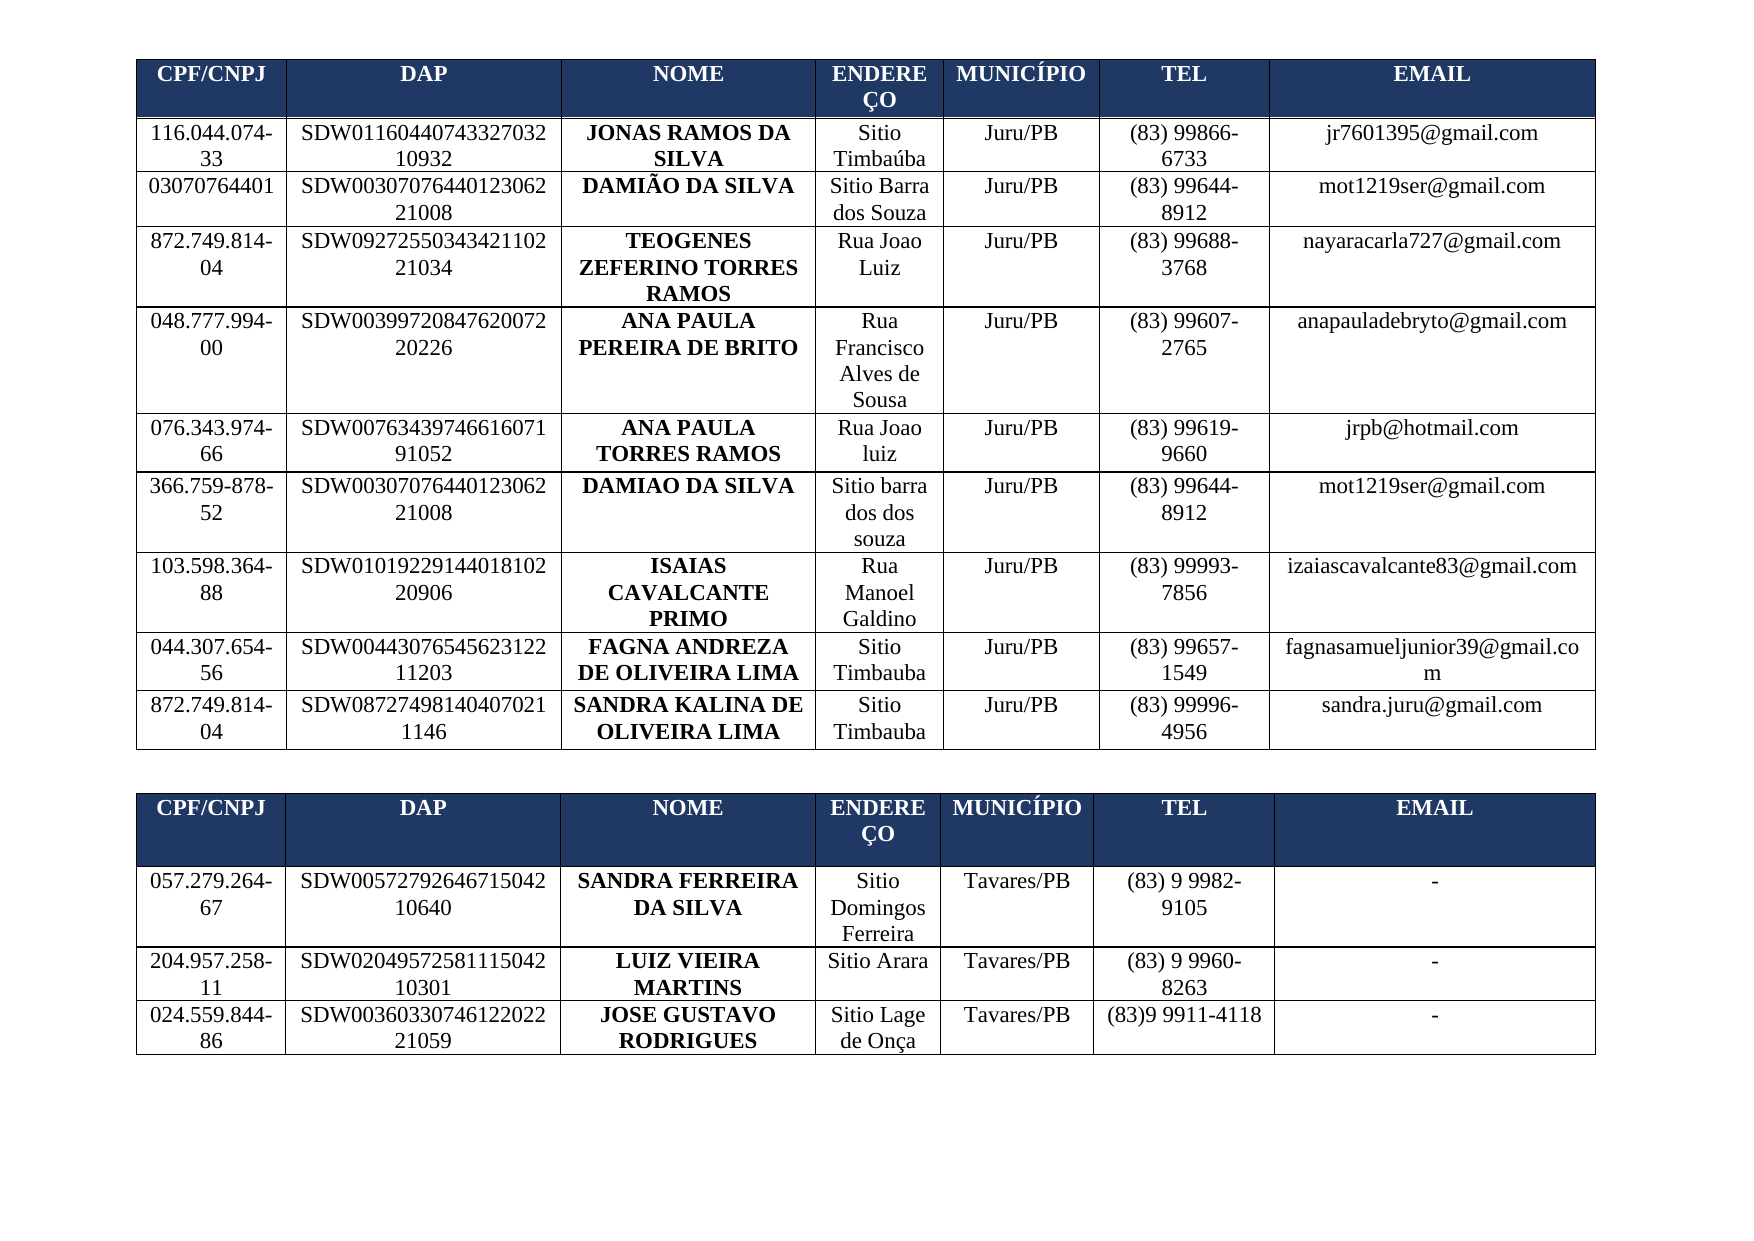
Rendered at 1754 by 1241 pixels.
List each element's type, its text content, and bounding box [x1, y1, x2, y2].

table_cell TEOGENES ZEFERINO TORRES RAMOS [562, 227, 815, 306]
table_cell Sitio Domingos Ferreira [816, 867, 940, 946]
table_header EMAIL [1275, 794, 1595, 866]
table_cell (83) 9 9982-9105 [1094, 867, 1274, 946]
table_cell ANA PAULA TORRES RAMOS [562, 414, 815, 471]
table_cell SDW0030707644012306221008 [287, 172, 561, 226]
table_cell Rua Joao Luiz [816, 227, 943, 306]
table_cell (83) 9 9960-8263 [1094, 948, 1274, 1000]
table_cell Tavares/PB [941, 1001, 1093, 1054]
table_cell - [1275, 867, 1595, 946]
table_cell 03070764401 [137, 172, 286, 226]
table_cell SANDRA KALINA DE OLIVEIRA LIMA [562, 691, 815, 749]
table_cell 048.777.994-00 [137, 308, 286, 413]
table_cell SDW0116044074332703210932 [287, 119, 561, 171]
table_cell Rua Joao luiz [816, 414, 943, 471]
table_cell CPF/CNPJ [137, 60, 286, 117]
table_cell (83) 99866-6733 [1100, 119, 1269, 171]
table_header NOME [561, 794, 815, 866]
table_cell 872.749.814-04 [137, 691, 286, 749]
table_cell fagnasamueljunior39@gmail.com [1270, 633, 1595, 690]
table_header ENDEREÇO [816, 794, 940, 866]
table_cell jr7601395@gmail.com [1270, 119, 1595, 171]
table_cell mot1219ser@gmail.com [1270, 473, 1595, 552]
table_cell MUNICÍPIO [944, 60, 1099, 117]
table_cell SDW0927255034342110221034 [287, 227, 561, 306]
table_cell SDW0204957258111504210301 [286, 948, 560, 1000]
table_cell (83) 99644-8912 [1100, 172, 1269, 226]
table_cell SDW0076343974661607191052 [287, 414, 561, 471]
table_cell - [1275, 948, 1595, 1000]
table_cell JOSE GUSTAVO RODRIGUES [561, 1001, 815, 1054]
table_cell anapauladebryto@gmail.com [1270, 308, 1595, 413]
table_cell JONAS RAMOS DA SILVA [562, 119, 815, 171]
table_cell SDW0039972084762007220226 [287, 308, 561, 413]
table_cell Sitio Timbauba [816, 633, 943, 690]
table_cell ISAIAS CAVALCANTE PRIMO [562, 553, 815, 632]
table_cell Tavares/PB [941, 867, 1093, 946]
table_cell ANA PAULA PEREIRA DE BRITO [562, 308, 815, 413]
table_cell - [1275, 1001, 1595, 1054]
table_cell mot1219ser@gmail.com [1270, 172, 1595, 226]
table_cell Sitio barra dos dos souza [816, 473, 943, 552]
table_cell Juru/PB [944, 633, 1099, 690]
table_header DAP [286, 794, 560, 866]
table_cell SDW0044307654562312211203 [287, 633, 561, 690]
table_header CPF/CNPJ [137, 794, 285, 866]
table_cell Juru/PB [944, 414, 1099, 471]
table_cell 024.559.844-86 [137, 1001, 285, 1054]
table_cell FAGNA ANDREZA DE OLIVEIRA LIMA [562, 633, 815, 690]
table_cell Juru/PB [944, 227, 1099, 306]
table_cell SDW0057279264671504210640 [286, 867, 560, 946]
table_cell Sitio Arara [816, 948, 940, 1000]
table_cell jrpb@hotmail.com [1270, 414, 1595, 471]
table_cell DAMIÃO DA SILVA [562, 172, 815, 226]
table_cell SDW0101922914401810220906 [287, 553, 561, 632]
table_cell 076.343.974-66 [137, 414, 286, 471]
table_cell Rua Francisco Alves de Sousa [816, 308, 943, 413]
table_cell Sitio Lage de Onça [816, 1001, 940, 1054]
table_cell (83)9 9911-4118 [1094, 1001, 1274, 1054]
table_cell Tavares/PB [941, 948, 1093, 1000]
table_cell DAMIAO DA SILVA [562, 473, 815, 552]
table_cell DAP [287, 60, 561, 117]
table_cell SDW087274981404070211146 [287, 691, 561, 749]
table_cell SDW0036033074612202221059 [286, 1001, 560, 1054]
table_cell TEL [1100, 60, 1269, 117]
table_cell 044.307.654-56 [137, 633, 286, 690]
table_cell NOME [562, 60, 815, 117]
table_cell Juru/PB [944, 308, 1099, 413]
table_cell Juru/PB [944, 553, 1099, 632]
table_cell (83) 99607-2765 [1100, 308, 1269, 413]
table_cell SANDRA FERREIRA DA SILVA [561, 867, 815, 946]
table_cell Sitio Barra dos Souza [816, 172, 943, 226]
table_cell Rua Manoel Galdino [816, 553, 943, 632]
table_cell 204.957.258-11 [137, 948, 285, 1000]
table_cell Juru/PB [944, 473, 1099, 552]
table_cell 366.759-878-52 [137, 473, 286, 552]
table_header TEL [1094, 794, 1274, 866]
table_cell izaiascavalcante83@gmail.com [1270, 553, 1595, 632]
table_cell SDW0030707644012306221008 [287, 473, 561, 552]
table_cell Sitio Timbaúba [816, 119, 943, 171]
table_header MUNICÍPIO [941, 794, 1093, 866]
table_cell Juru/PB [944, 172, 1099, 226]
table_cell (83) 99644-8912 [1100, 473, 1269, 552]
table_cell nayaracarla727@gmail.com [1270, 227, 1595, 306]
table_cell (83) 99996-4956 [1100, 691, 1269, 749]
table_cell LUIZ VIEIRA MARTINS [561, 948, 815, 1000]
table_cell Juru/PB [944, 691, 1099, 749]
table_cell EMAIL [1270, 60, 1595, 117]
table_cell (83) 99688-3768 [1100, 227, 1269, 306]
table_cell 057.279.264-67 [137, 867, 285, 946]
table_cell 103.598.364-88 [137, 553, 286, 632]
table_cell ENDEREÇO [816, 60, 943, 117]
table_cell Juru/PB [944, 119, 1099, 171]
table_cell (83) 99657-1549 [1100, 633, 1269, 690]
table_cell 872.749.814-04 [137, 227, 286, 306]
table_cell (83) 99619-9660 [1100, 414, 1269, 471]
table_cell (83) 99993-7856 [1100, 553, 1269, 632]
table_cell sandra.juru@gmail.com [1270, 691, 1595, 749]
table_cell 116.044.074-33 [137, 119, 286, 171]
table_cell Sitio Timbauba [816, 691, 943, 749]
